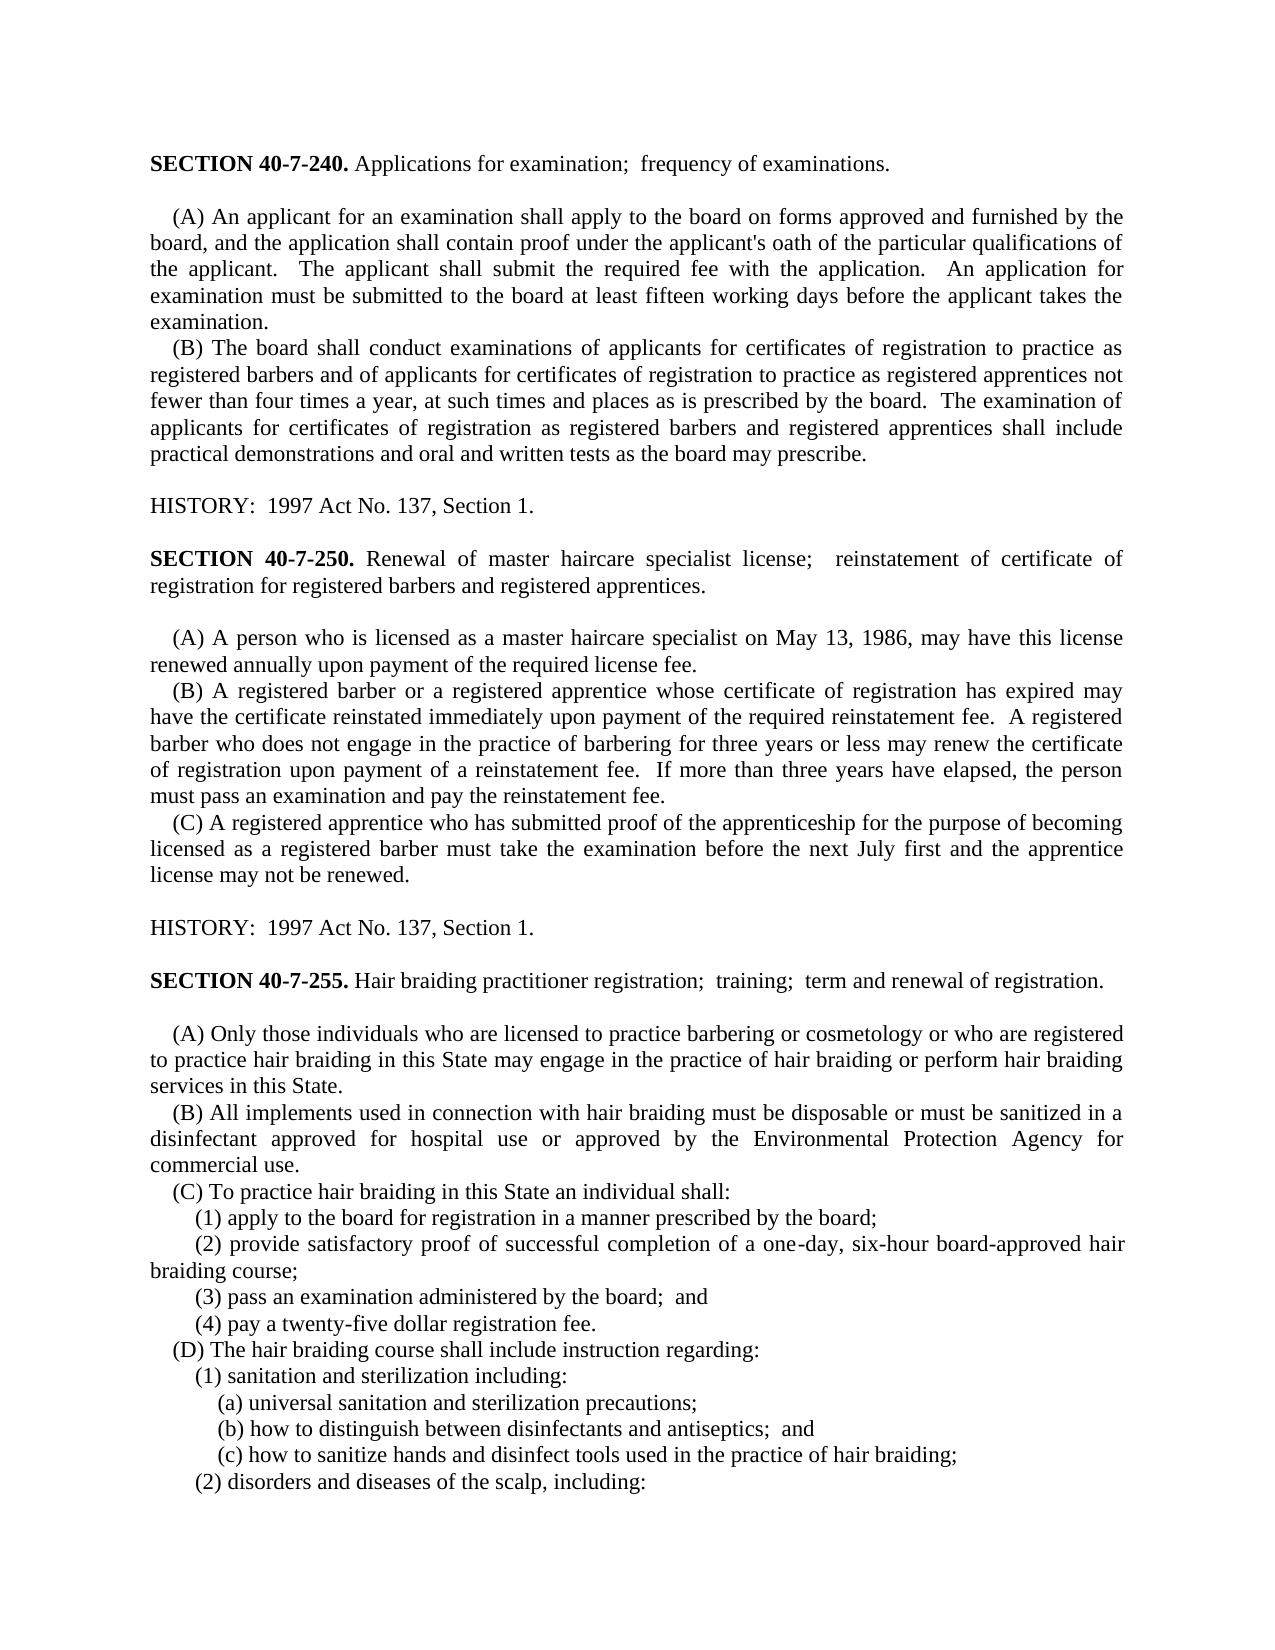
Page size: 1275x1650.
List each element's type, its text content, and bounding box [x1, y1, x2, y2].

text (C) A registered apprentice who has submitted proof of the apprenticeship for the purpose of becoming licensed as a registered barber must take the examination before the next July first and the apprentice license may not be renewed. [150, 809, 1125, 888]
text (D) The hair braiding course shall include instruction regarding: [150, 1336, 1125, 1362]
text (c) how to sanitize hands and disinfect tools used in the practice of hair braiding; [150, 1441, 1125, 1468]
text (B) A registered barber or a registered apprentice whose certificate of registration has expired may have the certificate reinstated immediately upon payment of the required reinstatement fee. A registered barber who does not engage in the practice of barbering for three years or less may renew the certificate of registration upon payment of a reinstatement fee. If more than three years have elapsed, the person must pass an examination and pay the reinstatement fee. [150, 677, 1125, 809]
text (C) To practice hair braiding in this State an individual shall: [150, 1178, 1125, 1204]
text (B) All implements used in connection with hair braiding must be disposable or must be sanitized in a disinfectant approved for hospital use or approved by the Environmental Protection Agency for commercial use. [150, 1099, 1125, 1178]
text SECTION 40-7-240. Applications for examination; frequency of examinations. [150, 150, 1125, 176]
text (A) An applicant for an examination shall apply to the board on forms approved and furnished by the board, and the application shall contain proof under the applicant's oath of the particular qualifications of the applicant. The applicant shall submit the required fee with the application. An application for examination must be submitted to the board at least fifteen working days before the applicant takes the examination. [150, 203, 1125, 334]
text (b) how to distinguish between disinfectants and antiseptics; and [150, 1415, 1125, 1441]
text (2) disorders and diseases of the scalp, including: [150, 1468, 1125, 1494]
text HISTORY: 1997 Act No. 137, Section 1. [150, 914, 1125, 941]
text (2) provide satisfactory proof of successful completion of a one-day, six-hour board-approved hair braiding course; [150, 1231, 1125, 1283]
text HISTORY: 1997 Act No. 137, Section 1. [150, 493, 1125, 519]
text (1) apply to the board for registration in a manner prescribed by the board; [150, 1204, 1125, 1231]
text SECTION 40-7-250. Renewal of master haircare specialist license; reinstatement of certificate of registration for registered barbers and registered apprentices. [150, 545, 1125, 598]
text (1) sanitation and sterilization including: [150, 1362, 1125, 1389]
text (B) The board shall conduct examinations of applicants for certificates of registration to practice as registered barbers and of applicants for certificates of registration to practice as registered apprentices not fewer than four times a year, at such times and places as is prescribed by the board. The examination of applicants for certificates of registration as registered barbers and registered apprentices shall include practical demonstrations and oral and written tests as the board may prescribe. [150, 334, 1125, 466]
text SECTION 40-7-255. Hair braiding practitioner registration; training; term and renewal of registration. [150, 967, 1125, 993]
text (3) pass an examination administered by the board; and [150, 1283, 1125, 1309]
text (a) universal sanitation and sterilization precautions; [150, 1389, 1125, 1415]
text (4) pay a twenty-five dollar registration fee. [150, 1309, 1125, 1336]
text (A) A person who is licensed as a master haircare specialist on May 13, 1986, may have this license renewed annually upon payment of the required license fee. [150, 624, 1125, 677]
text (A) Only those individuals who are licensed to practice barbering or cosmetology or who are registered to practice hair braiding in this State may engage in the practice of hair braiding or perform hair braiding services in this State. [150, 1020, 1125, 1099]
